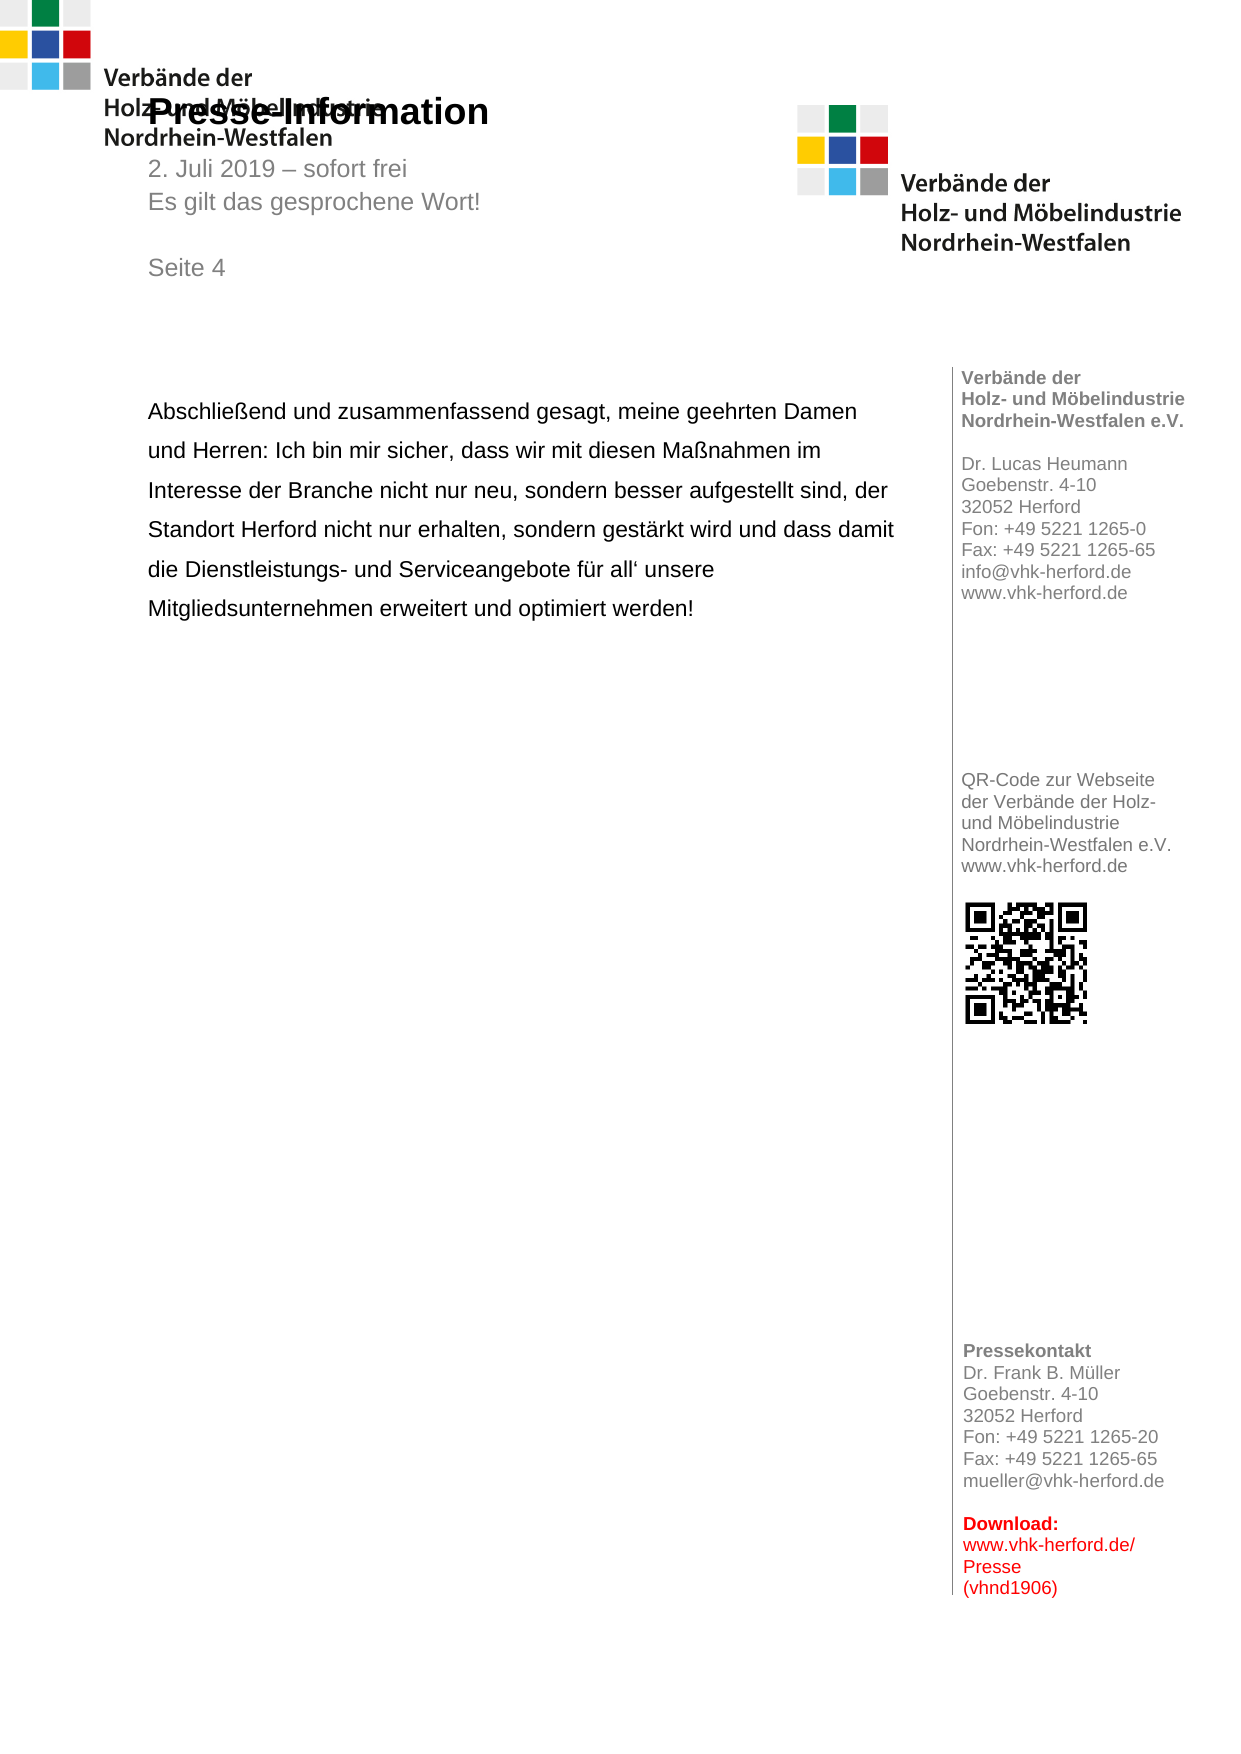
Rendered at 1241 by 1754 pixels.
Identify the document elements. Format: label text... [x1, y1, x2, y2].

picture [797, 105, 1182, 257]
picture [0, 0, 384, 152]
text Abschließend und zusammenfassend gesagt, meine geehrten Damen und Herren: Ich bin mir sicher, dass wir mit diesen Maßnahmen im Interesse der Branche nicht nur neu, sondern besser aufgestellt sind, der Standort Herford nicht nur erhalten, sondern gestärkt wird und dass damit die Dienstleistungs- und Serviceangebote für all‘ unsere Mitgliedsunternehmen erweitert und optimiert werden! [148, 398, 901, 622]
picture [961, 898, 1091, 1028]
